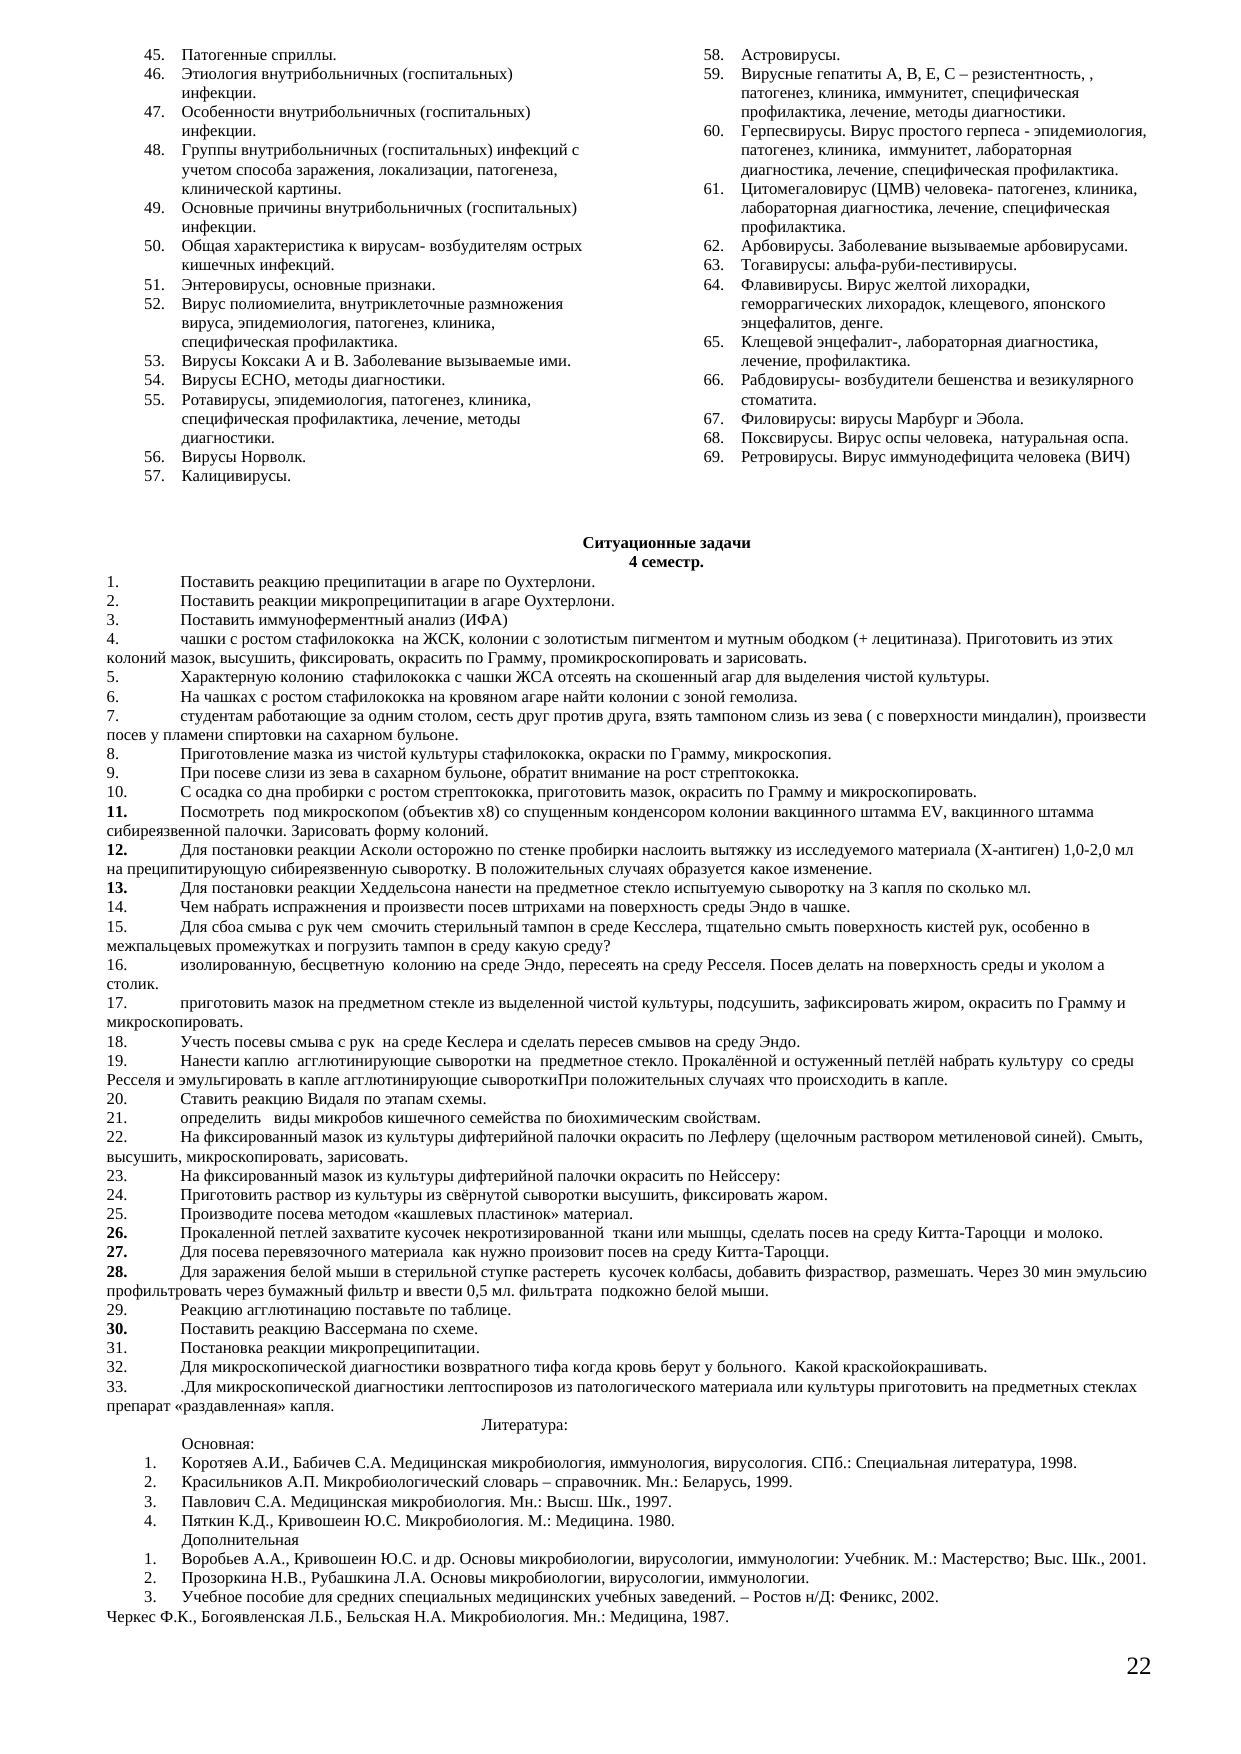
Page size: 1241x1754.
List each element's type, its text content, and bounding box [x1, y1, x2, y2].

list Воробьев А.А., Кривошеин Ю.С. и др. Основы микробиологии, вирусологии, иммунологии: Учебник. М.: Мастерство; Выс. Шк., 2001. [144, 1549, 1152, 1568]
list Поксвирусы. Вирус оспы человека, натуральная оспа. [703, 428, 1152, 447]
list приготовить мазок на предметном стекле из выделенной чистой культуры, подсушить, зафиксировать жиром, окрасить по Грамму и микроскопировать. [106, 993, 1152, 1031]
list изолированную, бесцветную колонию на среде Эндо, пересеять на среду Ресселя. Посев делать на поверхность среды и уколом а столик. [106, 955, 1152, 993]
list Герпесвирусы. Вирус простого герпеса - эпидемиология, патогенез, клиника, иммунитет, лабораторная диагностика, лечение, специфическая профилактика. [703, 121, 1152, 178]
list Астровирусы. [703, 44, 1152, 63]
list Поставить реакции микропреципитации в агаре Оухтерлони. [106, 591, 1152, 610]
list Прокаленной петлей захватите кусочек некротизированной ткани или мышцы, сделать посев на среду Китта-Тароцци и молоко. [106, 1223, 1152, 1242]
list Ставить реакцию Видаля по этапам схемы. [106, 1089, 1152, 1108]
list Группы внутрибольничных (госпитальных) инфекций с учетом способа заражения, локализации, патогенеза, клинической картины. [144, 140, 592, 198]
list Поставить реакцию преципитации в агаре по Оухтерлони. [106, 571, 1152, 591]
list Учебное пособие для средних специальных медицинских учебных заведений. – Ростов н/Д: Феникс, 2002. [144, 1587, 1152, 1606]
list Характерную колонию стафилококка с чашки ЖСА отсеять на скошенный агар для выделения чистой культуры. [106, 667, 1152, 686]
list Этиология внутрибольничных (госпитальных) инфекции. [144, 63, 592, 102]
list Пяткин К.Д., Кривошеин Ю.С. Микробиология. М.: Медицина. 1980. [144, 1511, 1152, 1530]
list Для микроскопической диагностики возвратного тифа когда кровь берут у больного. Какой краскойокрашивать. [106, 1357, 1152, 1376]
list Клещевой энцефалит-, лабораторная диагностика, лечение, профилактика. [703, 332, 1152, 370]
list Цитомегаловирус (ЦМВ) человека- патогенез, клиника, лабораторная диагностика, лечение, специфическая профилактика. [703, 178, 1152, 236]
list Вирусы Норволк. [144, 447, 592, 466]
list Филовирусы: вирусы Марбург и Эбола. [703, 408, 1152, 428]
list .Для микроскопической диагностики лептоспирозов из патологического материала или культуры приготовить на предметных стеклах препарат «раздавленная» капля. [106, 1376, 1152, 1415]
list Вирус полиомиелита, внутриклеточные размножения вируса, эпидемиология, патогенез, клиника, специфическая профилактика. [144, 293, 592, 351]
list определить виды микробов кишечного семейства по биохимическим свойствам. [106, 1108, 1152, 1127]
list Нанести каплю агглютинирующие сыворотки на предметное стекло. Прокалённой и остуженный петлёй набрать культуру со среды Ресселя и эмульгировать в капле агглютинирующие сывороткиПри положительных случаях что происходить в капле. [106, 1051, 1152, 1089]
text Основная: [181, 1434, 1152, 1453]
list Особенности внутрибольничных (госпитальных) инфекции. [144, 102, 592, 140]
list При посеве слизи из зева в сахарном бульоне, обратит внимание на рост стрептококка. [106, 763, 1152, 782]
list Поставить реакцию Вассермана по схеме. [106, 1319, 1152, 1338]
list Для заражения белой мыши в стерильной ступке растереть кусочек колбасы, добавить физраствор, размешать. Через 30 мин эмульсию профильтровать через бумажный фильтр и ввести 0,5 мл. фильтрата подкожно белой мыши. [106, 1261, 1152, 1300]
list Калицивирусы. [144, 466, 592, 485]
list Для посева перевязочного материала как нужно произовит посев на среду Китта-Тароцци. [106, 1242, 1152, 1261]
list Основные причины внутрибольничных (госпитальных) инфекции. [144, 198, 592, 236]
list С осадка со дна пробирки с ростом стрептококка, приготовить мазок, окрасить по Грамму и микроскопировать. [106, 782, 1152, 801]
list Красильников А.П. Микробиологический словарь – справочник. Мн.: Беларусь, 1999. [144, 1472, 1152, 1491]
text Дополнительная [181, 1530, 1152, 1549]
list Энтеровирусы, основные признаки. [144, 274, 592, 293]
text Черкес Ф.К., Богоявленская Л.Б., Бельская Н.А. Микробиология. Мн.: Медицина, 1987. [106, 1606, 1152, 1626]
list Производите посева методом «кашлевых пластинок» материал. [106, 1204, 1152, 1223]
list студентам работающие за одним столом, сесть друг против друга, взять тампоном слизь из зева ( с поверхности миндалин), произвести посев у пламени спиртовки на сахарном бульоне. [106, 706, 1152, 744]
list Рабдовирусы- возбудители бешенства и везикулярного стоматита. [703, 370, 1152, 408]
list Флавивирусы. Вирус желтой лихорадки, геморрагических лихорадок, клещевого, японского энцефалитов, денге. [703, 274, 1152, 332]
list Для сбоа смыва с рук чем смочить стерильный тампон в среде Кесслера, тщательно смыть поверхность кистей рук, особенно в межпальцевых промежутках и погрузить тампон в среду какую среду? [106, 916, 1152, 955]
list На чашках с ростом стафилококка на кровяном агаре найти колонии с зоной гемолиза. [106, 686, 1152, 706]
list Реакцию агглютинацию поставьте по таблице. [106, 1300, 1152, 1319]
list Общая характеристика к вирусам- возбудителям острых кишечных инфекций. [144, 236, 592, 274]
list Посмотреть под микроскопом (объектив х8) со спущенным конденсором колонии вакцинного штамма EV, вакцинного штамма сибиреязвенной палочки. Зарисовать форму колоний. [106, 801, 1152, 840]
list Прозоркина Н.В., Рубашкина Л.А. Основы микробиологии, вирусологии, иммунологии. [144, 1568, 1152, 1587]
list чашки с ростом стафилококка на ЖСК, колонии с золотистым пигментом и мутным ободком (+ лецитиназа). Приготовить из этих колоний мазок, высушить, фиксировать, окрасить по Грамму, промикроскопировать и зарисовать. [106, 629, 1152, 667]
list Для постановки реакции Асколи осторожно по стенке пробирки наслоить вытяжку из исследуемого материала (Х-антиген) 1,0-2,0 мл на преципитирующую сибиреязвенную сыворотку. В положительных случаях образуется какое изменение. [106, 840, 1152, 878]
list Патогенные сприллы. [144, 44, 592, 63]
list Поставить иммуноферментный анализ (ИФА) [106, 610, 1152, 629]
list На фиксированный мазок из культуры дифтерийной палочки окрасить по Лефлеру (щелочным раствором метиленовой синей). Смыть, высушить, микроскопировать, зарисовать. [106, 1127, 1152, 1166]
list Для постановки реакции Хеддельсона нанести на предметное стекло испытуемую сыворотку на 3 капля по сколько мл. [106, 878, 1152, 897]
text Литература: [481, 1415, 1152, 1434]
list Коротяев А.И., Бабичев С.А. Медицинская микробиология, иммунология, вирусология. СПб.: Специальная литература, 1998. [144, 1453, 1152, 1472]
list Павлович С.А. Медицинская микробиология. Мн.: Высш. Шк., 1997. [144, 1491, 1152, 1511]
list Учесть посевы смыва с рук на среде Кеслера и сделать пересев смывов на среду Эндо. [106, 1031, 1152, 1051]
list Приготовить раствор из культуры из свёрнутой сыворотки высушить, фиксировать жаром. [106, 1185, 1152, 1204]
list Вирусы ЕСНО, методы диагностики. [144, 370, 592, 389]
list Ситуационные задачи 4 семестр. [181, 533, 1152, 571]
list Приготовление мазка из чистой культуры стафилококка, окраски по Грамму, микроскопия. [106, 744, 1152, 763]
list Тогавирусы: альфа-руби-пестивирусы. [703, 255, 1152, 274]
list На фиксированный мазок из культуры дифтерийной палочки окрасить по Нейссеру: [106, 1166, 1152, 1185]
list Чем набрать испражнения и произвести посев штрихами на поверхность среды Эндо в чашке. [106, 897, 1152, 916]
list Вирусы Коксаки А и В. Заболевание вызываемые ими. [144, 351, 592, 370]
list Арбовирусы. Заболевание вызываемые арбовирусами. [703, 236, 1152, 255]
list Ротавирусы, эпидемиология, патогенез, клиника, специфическая профилактика, лечение, методы диагностики. [144, 389, 592, 447]
list Ретровирусы. Вирус иммунодефицита человека (ВИЧ) [703, 447, 1152, 466]
list Вирусные гепатиты А, В, Е, С – резистентность, , патогенез, клиника, иммунитет, специфическая профилактика, лечение, методы диагностики. [703, 63, 1152, 121]
list Постановка реакции микропреципитации. [106, 1338, 1152, 1357]
